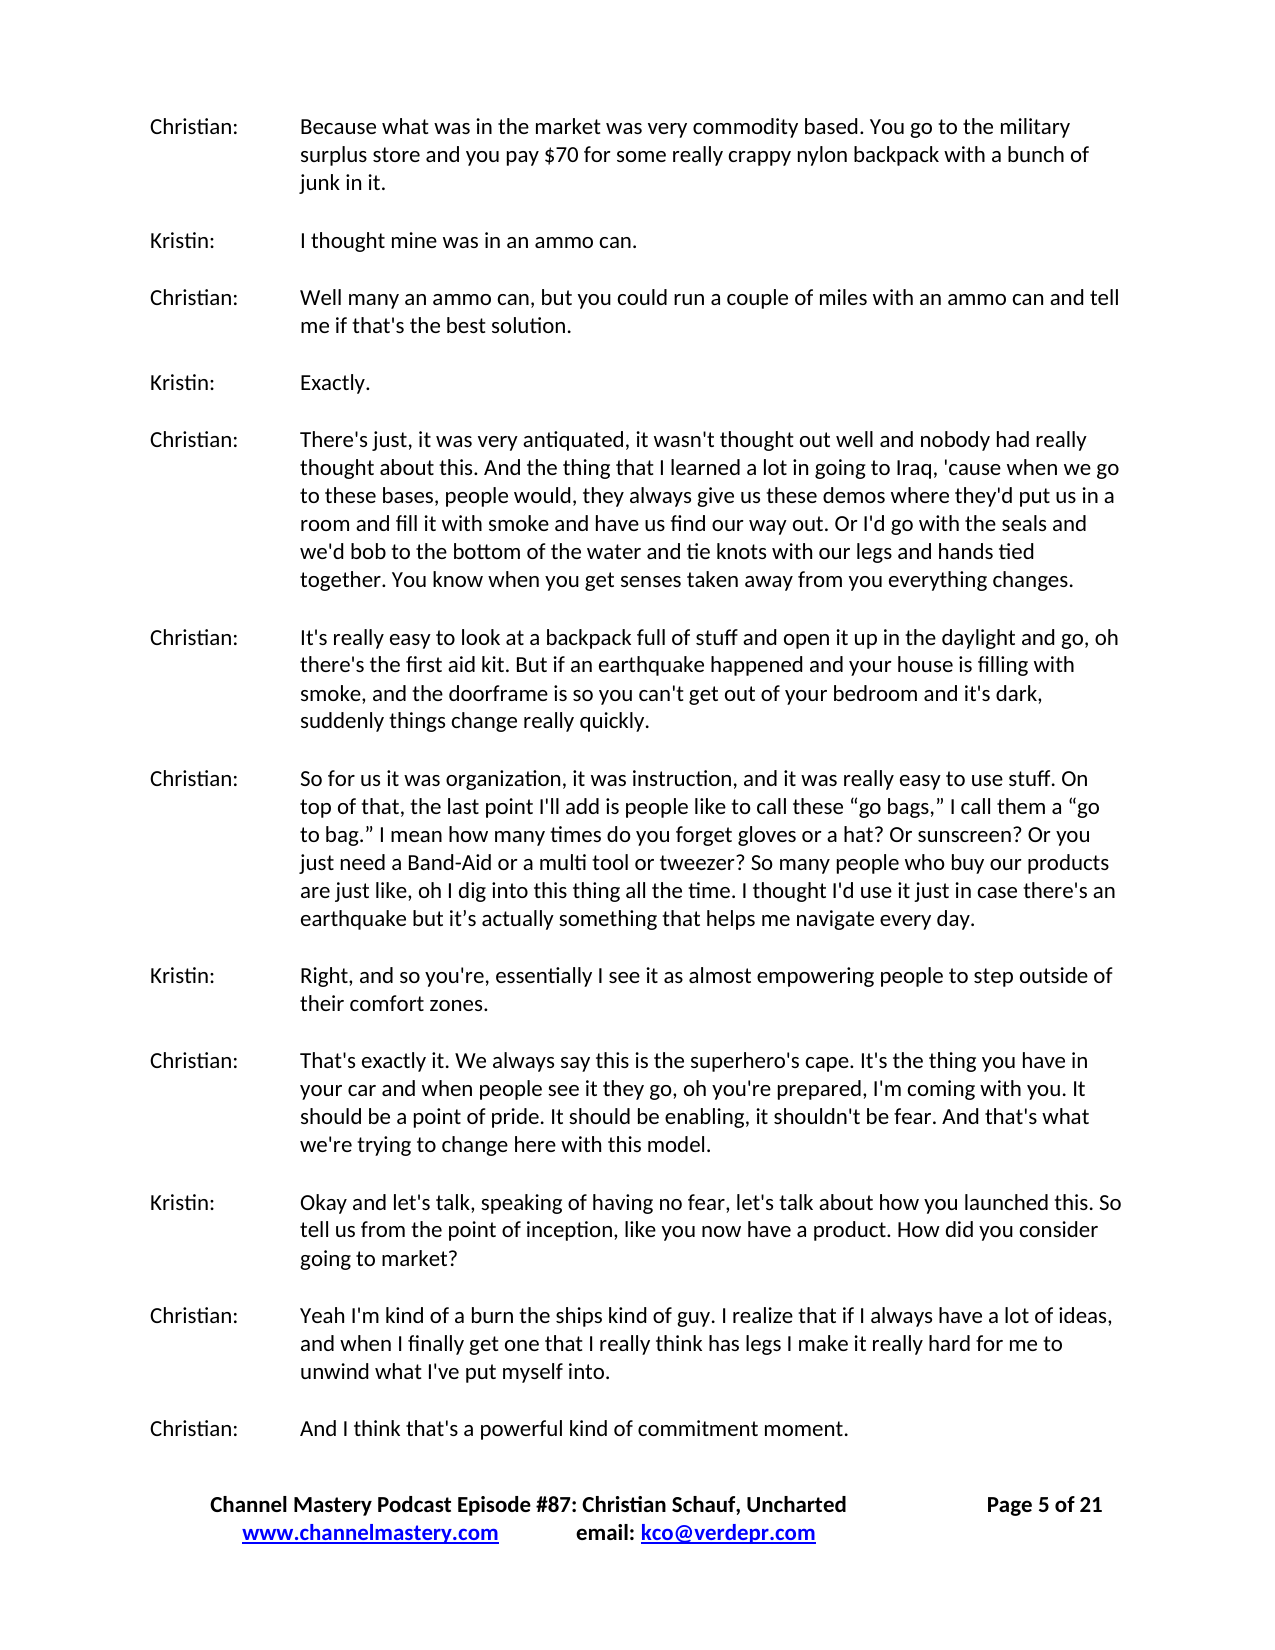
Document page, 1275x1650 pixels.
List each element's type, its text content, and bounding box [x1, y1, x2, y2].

text Christian: Well many an ammo can, but you could run a couple of miles with an ammo can and tell me if that's the best solution. [150, 283, 1125, 339]
text Christian: There's just, it was very antiquated, it wasn't thought out well and nobody had really thought about this. And the thing that I learned a lot in going to Iraq, 'cause when we go to these bases, people would, they always give us these demos where they'd put us in a room and fill it with smoke and have us find our way out. Or I'd go with the seals and we'd bob to the bottom of the water and tie knots with our legs and hands tied together. You know when you get senses taken away from you everything changes. [150, 425, 1125, 593]
text Christian: Because what was in the market was very commodity based. You go to the military surplus store and you pay $70 for some really crappy nylon backpack with a bunch of junk in it. [150, 112, 1125, 197]
text Kristin: Okay and let's talk, speaking of having no fear, let's talk about how you launched this. So tell us from the point of inception, like you now have a product. How did you consider going to market? [150, 1188, 1125, 1272]
text Kristin: Exactly. [150, 368, 1125, 396]
text Christian: And I think that's a powerful kind of commitment moment. [150, 1414, 1125, 1442]
text Kristin: I thought mine was in an ammo can. [150, 226, 1125, 254]
text Christian: That's exactly it. We always say this is the superhero's cape. It's the thing you have in your car and when people see it they go, oh you're prepared, I'm coming with you. It should be a point of pride. It should be enabling, it shouldn't be fear. And that's what we're trying to change here with this model. [150, 1046, 1125, 1158]
text Kristin: Right, and so you're, essentially I see it as almost empowering people to step outside of their comfort zones. [150, 961, 1125, 1017]
text Christian: It's really easy to look at a backpack full of stuff and open it up in the daylight and go, oh there's the first aid kit. But if an earthquake happened and your house is filling with smoke, and the doorframe is so you can't get out of your bedroom and it's dark, suddenly things change really quickly. [150, 623, 1125, 735]
text Christian: Yeah I'm kind of a burn the ships kind of guy. I realize that if I always have a lot of ideas, and when I finally get one that I really think has legs I make it really hard for me to unwind what I've put myself into. [150, 1301, 1125, 1385]
text Christian: So for us it was organization, it was instruction, and it was really easy to use stuff. On top of that, the last point I'll add is people like to call these “go bags,” I call them a “go to bag.” I mean how many times do you forget gloves or a hat? Or sunscreen? Or you just need a Band-Aid or a multi tool or tweezer? So many people who buy our products are just like, oh I dig into this thing all the time. I thought I'd use it just in case there's an earthquake but it’s actually something that helps me navigate every day. [150, 764, 1125, 932]
